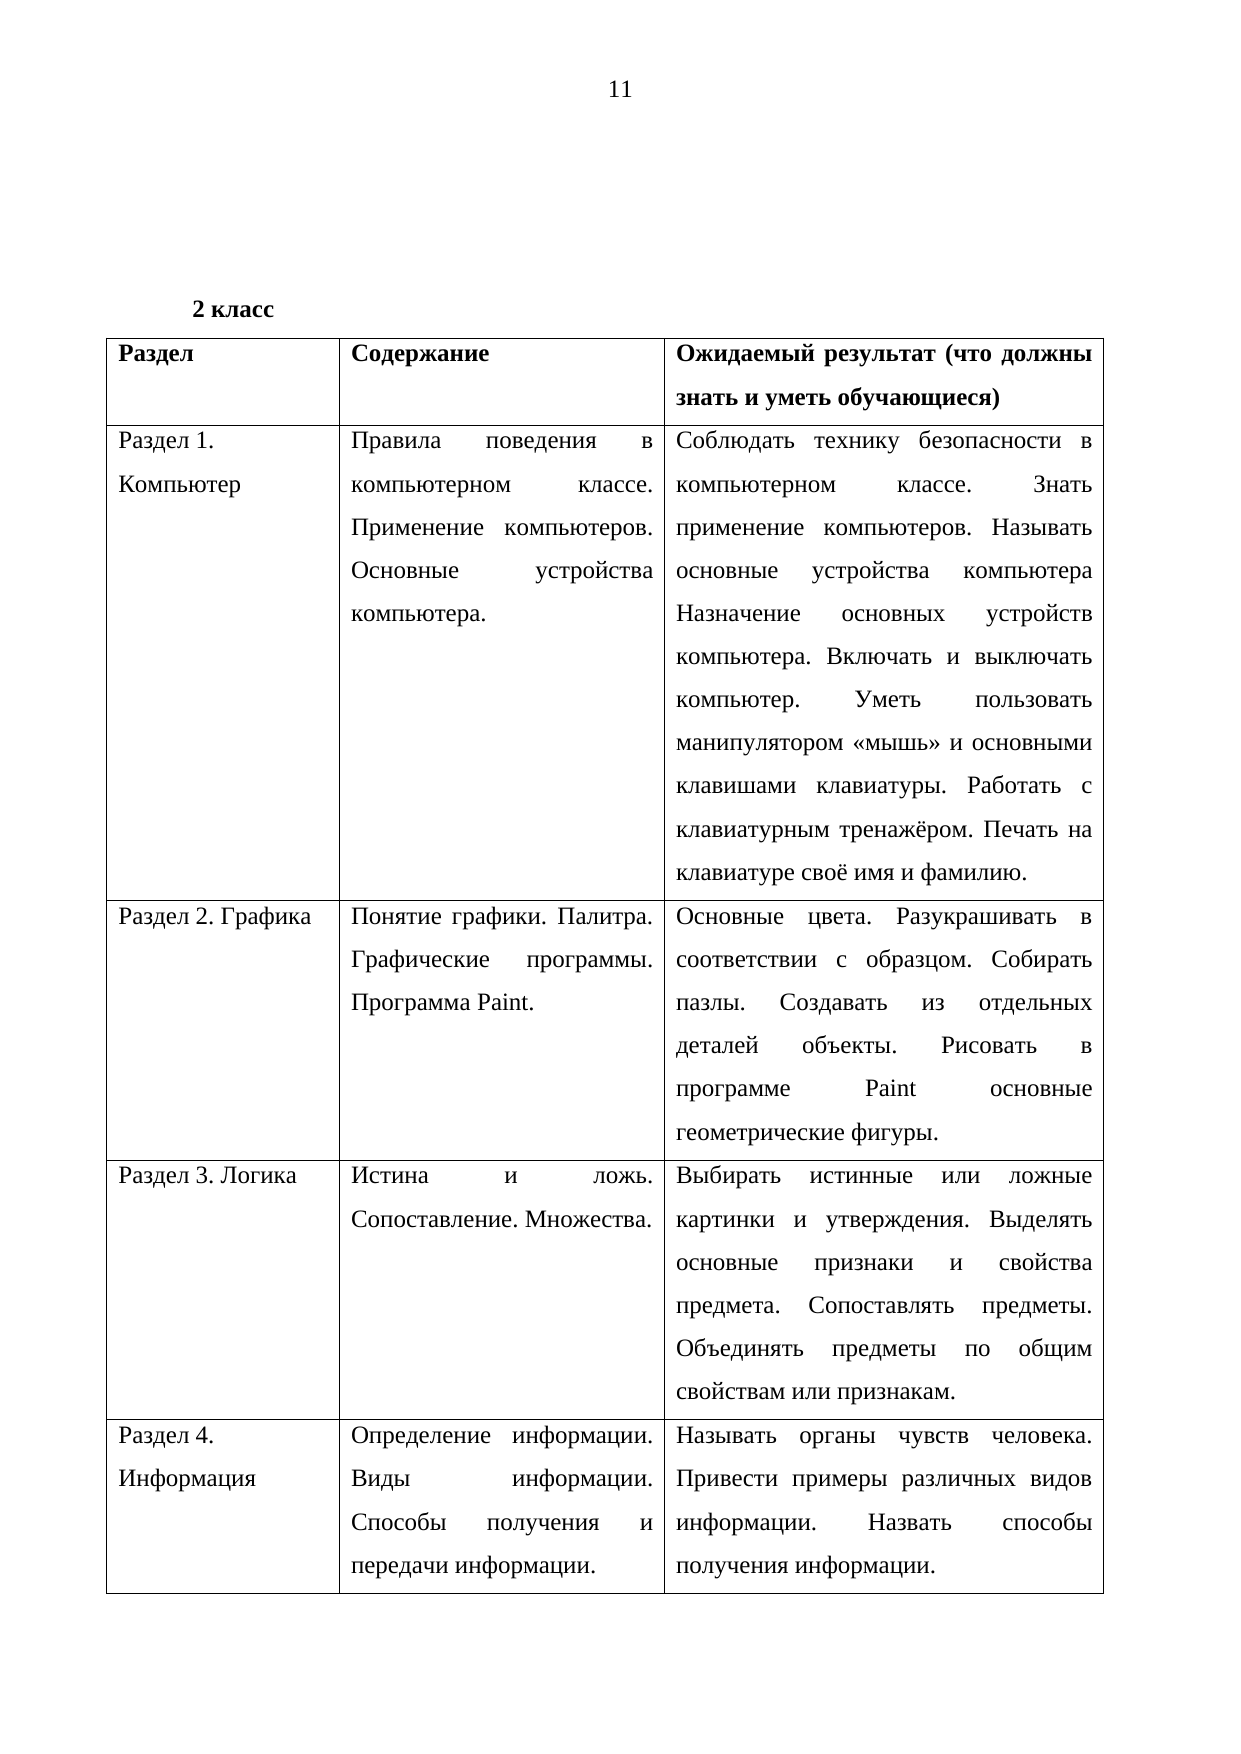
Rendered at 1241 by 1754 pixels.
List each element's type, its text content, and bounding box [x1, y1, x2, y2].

text 2 класс [118, 294, 1122, 323]
table_cell Истина и ложь. Сопоставление. Множества. [340, 1161, 664, 1419]
table_cell Раздел 1. Компьютер [107, 426, 339, 900]
table_cell Понятие графики. Палитра. Графические программы. Программа Paint. [340, 901, 664, 1159]
table_cell Соблюдать технику безопасности в компьютерном классе. Знать применение компьютеров. Называть основные устройства компьютера Назначение основных устройств компьютера. Включать и выключать компьютер. Уметь пользовать манипулятором «мышь» и основными клавишами клавиатуры. Работать с клавиатурным тренажёром. Печать на клавиатуре своё имя и фамилию. [665, 426, 1103, 900]
table_header Ожидаемый результат (что должны знать и уметь обучающиеся) [665, 339, 1103, 424]
table_cell Раздел 4. Информация [107, 1420, 339, 1593]
table_cell Раздел 2. Графика [107, 901, 339, 1159]
table_cell Основные цвета. Разукрашивать в соответствии с образцом. Собирать пазлы. Создавать из отдельных деталей объекты. Рисовать в программе Paint основные геометрические фигуры. [665, 901, 1103, 1159]
table_header Раздел [107, 339, 339, 424]
table_cell Выбирать истинные или ложные картинки и утверждения. Выделять основные признаки и свойства предмета. Сопоставлять предметы. Объединять предметы по общим свойствам или признакам. [665, 1161, 1103, 1419]
table_header Содержание [340, 339, 664, 424]
table_cell Определение информации. Виды информации. Способы получения и передачи информации. [340, 1420, 664, 1593]
table_cell Называть органы чувств человека. Привести примеры различных видов информации. Назвать способы получения информации. [665, 1420, 1103, 1593]
table_cell Правила поведения в компьютерном классе. Применение компьютеров. Основные устройства компьютера. [340, 426, 664, 900]
table_cell Раздел 3. Логика [107, 1161, 339, 1419]
